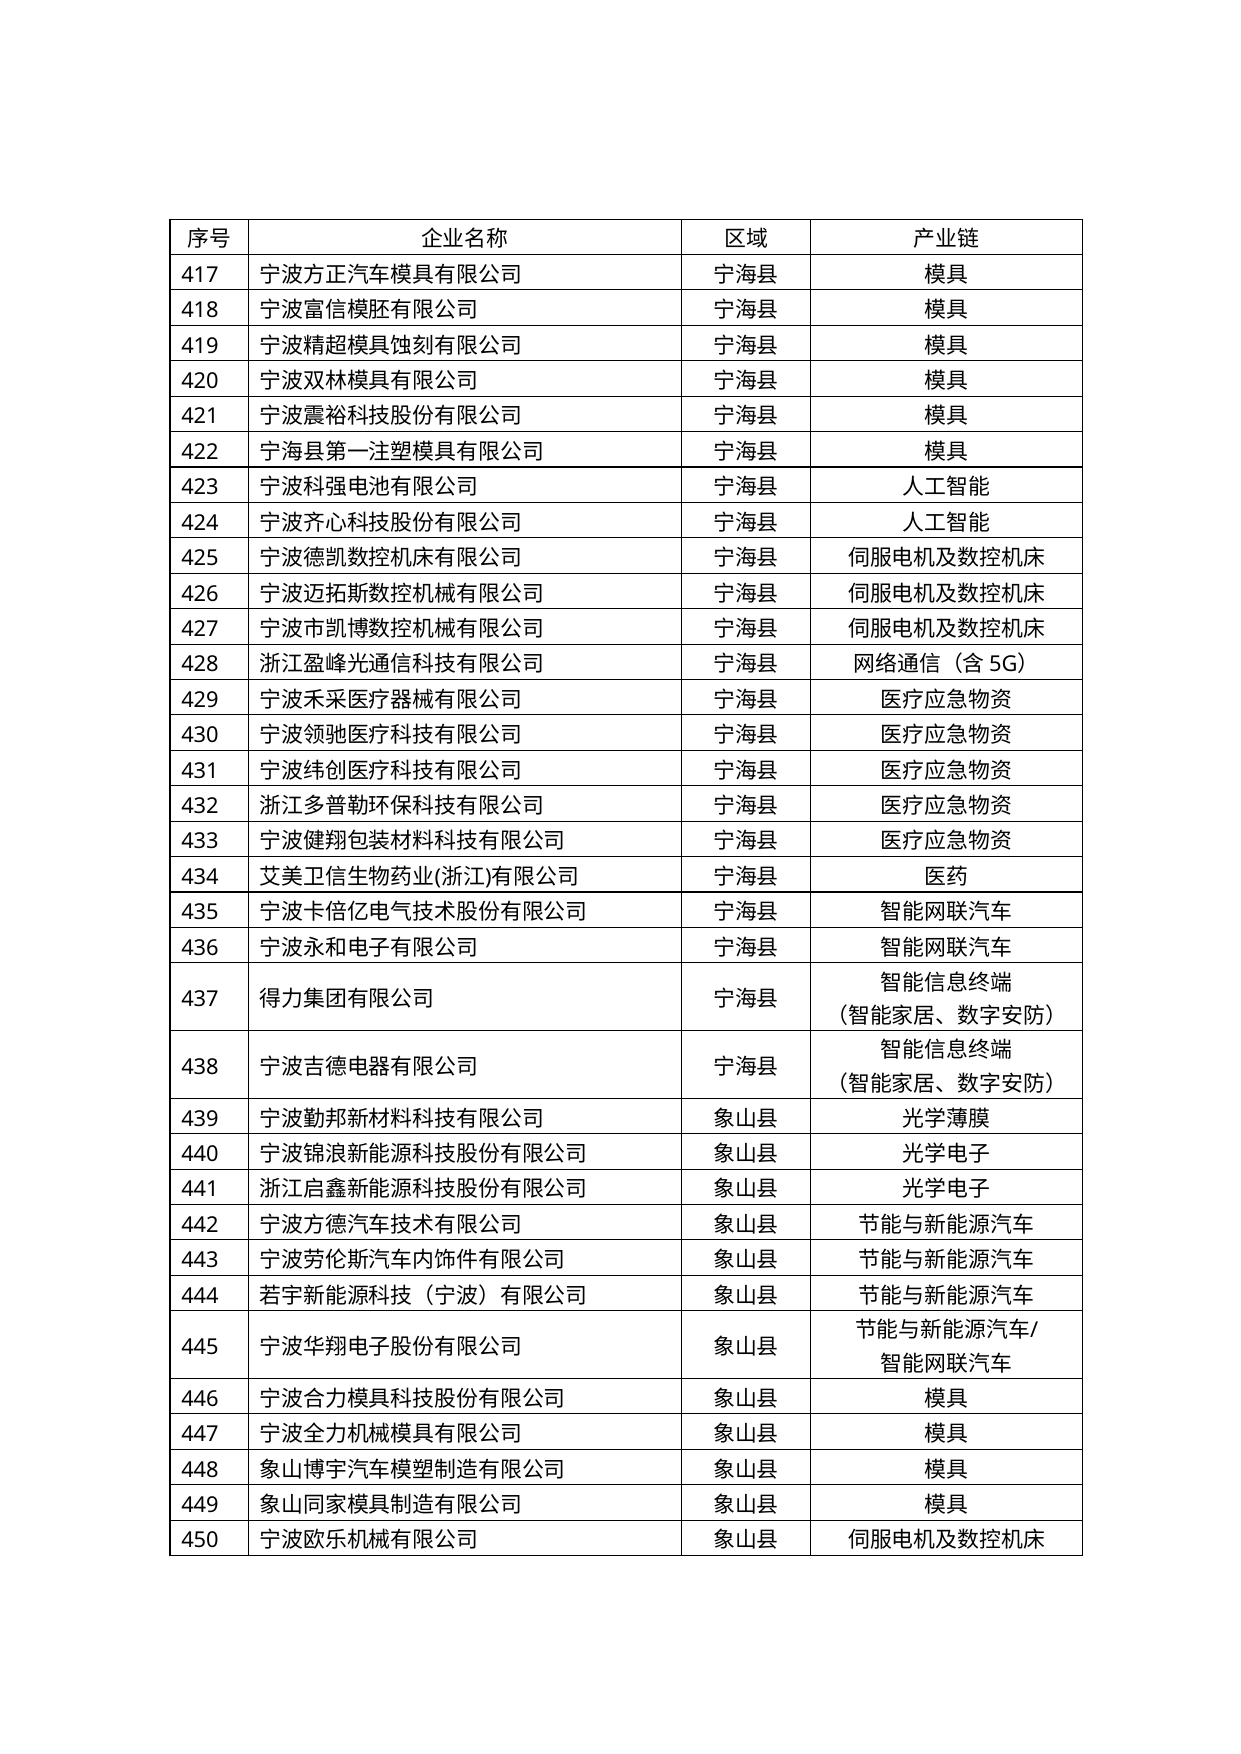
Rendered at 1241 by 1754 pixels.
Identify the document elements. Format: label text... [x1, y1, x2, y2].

table_cell [171, 893, 248, 927]
table_cell 宁海县第一注塑模具有限公司 [249, 432, 681, 466]
table_cell 宁海县 [682, 822, 810, 856]
table_cell 人工智能 [811, 468, 1082, 502]
table_cell 模具 [811, 255, 1082, 289]
table_cell 象山县 [682, 1379, 810, 1413]
table_cell 模具 [811, 432, 1082, 466]
table_cell [171, 361, 248, 396]
table_cell [171, 255, 248, 289]
table_cell 伺服电机及数控机床 [811, 1521, 1082, 1555]
table_cell 宁波精超模具蚀刻有限公司 [249, 326, 681, 360]
table_cell [171, 1276, 248, 1310]
table_header 序号 [171, 220, 248, 254]
table_cell [171, 822, 248, 856]
table_cell 象山县 [682, 1276, 810, 1310]
table_cell 若宇新能源科技（宁波）有限公司 [249, 1276, 681, 1310]
table_header 企业名称 [249, 220, 681, 254]
table_cell 医疗应急物资 [811, 680, 1082, 714]
table_cell 宁波合力模具科技股份有限公司 [249, 1379, 681, 1413]
table_cell 医疗应急物资 [811, 715, 1082, 750]
table_cell 宁波震裕科技股份有限公司 [249, 397, 681, 431]
table_cell 伺服电机及数控机床 [811, 574, 1082, 608]
table_cell 节能与新能源汽车 [811, 1276, 1082, 1310]
table_cell [171, 1311, 248, 1378]
table_cell 宁海县 [682, 574, 810, 608]
table_cell 宁波锦浪新能源科技股份有限公司 [249, 1134, 681, 1168]
table_cell 象山博宇汽车模塑制造有限公司 [249, 1450, 681, 1484]
table_cell [171, 715, 248, 750]
table_cell 宁波迈拓斯数控机械有限公司 [249, 574, 681, 608]
table_cell 节能与新能源汽车 [811, 1240, 1082, 1275]
table_cell 光学薄膜 [811, 1099, 1082, 1133]
table_cell [171, 751, 248, 785]
table_cell [171, 1485, 248, 1519]
table_cell [171, 290, 248, 325]
table_cell 宁波双林模具有限公司 [249, 361, 681, 396]
table_cell [171, 645, 248, 679]
table_cell 象山县 [682, 1311, 810, 1378]
table_cell 象山县 [682, 1205, 810, 1239]
table_cell 宁波富信模胚有限公司 [249, 290, 681, 325]
table_cell [171, 538, 248, 573]
table_cell [171, 326, 248, 360]
table_cell 智能网联汽车 [811, 893, 1082, 927]
table_cell 模具 [811, 290, 1082, 325]
table_cell 模具 [811, 326, 1082, 360]
table_cell [171, 574, 248, 608]
table_cell 节能与新能源汽车/ 智能网联汽车 [811, 1311, 1082, 1378]
table_cell 宁海县 [682, 786, 810, 821]
table_cell 宁海县 [682, 397, 810, 431]
table_cell 宁波市凯博数控机械有限公司 [249, 609, 681, 643]
table_header 区域 [682, 220, 810, 254]
table_cell 光学电子 [811, 1170, 1082, 1204]
table_cell [171, 1240, 248, 1275]
table_cell 模具 [811, 361, 1082, 396]
table_cell 宁海县 [682, 503, 810, 537]
table_cell [171, 1031, 248, 1098]
table_cell 浙江盈峰光通信科技有限公司 [249, 645, 681, 679]
table_cell 宁波欧乐机械有限公司 [249, 1521, 681, 1555]
table_cell 伺服电机及数控机床 [811, 609, 1082, 643]
table_cell 宁波劳伦斯汽车内饰件有限公司 [249, 1240, 681, 1275]
table_cell [171, 1205, 248, 1239]
table_cell 智能网联汽车 [811, 928, 1082, 962]
table_cell 宁波齐心科技股份有限公司 [249, 503, 681, 537]
table_cell 宁海县 [682, 751, 810, 785]
table_cell [171, 928, 248, 962]
table_cell 象山县 [682, 1414, 810, 1449]
table_cell 模具 [811, 1414, 1082, 1449]
table_cell 宁波全力机械模具有限公司 [249, 1414, 681, 1449]
table_cell [171, 503, 248, 537]
table_cell 宁海县 [682, 1031, 810, 1098]
table_cell 宁海县 [682, 680, 810, 714]
table_cell 宁海县 [682, 609, 810, 643]
table_header 产业链 [811, 220, 1082, 254]
table_cell 宁海县 [682, 928, 810, 962]
table_cell 宁海县 [682, 645, 810, 679]
table_cell 宁海县 [682, 538, 810, 573]
table_cell 宁海县 [682, 963, 810, 1030]
table_cell 宁波吉德电器有限公司 [249, 1031, 681, 1098]
table_cell [171, 857, 248, 891]
table_cell 象山同家模具制造有限公司 [249, 1485, 681, 1519]
table_cell 智能信息终端 （智能家居、数字安防） [811, 1031, 1082, 1098]
table_cell 宁波卡倍亿电气技术股份有限公司 [249, 893, 681, 927]
table_cell [171, 609, 248, 643]
table_cell 宁海县 [682, 893, 810, 927]
table_cell [171, 1099, 248, 1133]
table_cell 模具 [811, 1485, 1082, 1519]
table_cell 智能信息终端 （智能家居、数字安防） [811, 963, 1082, 1030]
table_cell 宁波方正汽车模具有限公司 [249, 255, 681, 289]
table_cell 宁波勤邦新材料科技有限公司 [249, 1099, 681, 1133]
table_cell 医疗应急物资 [811, 822, 1082, 856]
table_cell 浙江启鑫新能源科技股份有限公司 [249, 1170, 681, 1204]
table_cell [171, 786, 248, 821]
table_cell 模具 [811, 1379, 1082, 1413]
table_cell 宁波禾采医疗器械有限公司 [249, 680, 681, 714]
table_cell 医药 [811, 857, 1082, 891]
table_cell 宁波德凯数控机床有限公司 [249, 538, 681, 573]
table_cell 象山县 [682, 1170, 810, 1204]
table_cell [171, 1170, 248, 1204]
table_cell 宁海县 [682, 468, 810, 502]
table_cell 象山县 [682, 1134, 810, 1168]
table_cell 模具 [811, 397, 1082, 431]
table_cell 宁波永和电子有限公司 [249, 928, 681, 962]
table_cell 网络通信（含5G） [811, 645, 1082, 679]
table_cell 浙江多普勒环保科技有限公司 [249, 786, 681, 821]
table_cell 宁海县 [682, 432, 810, 466]
table_cell [171, 1134, 248, 1168]
table_cell 艾美卫信生物药业(浙江)有限公司 [249, 857, 681, 891]
table_cell 象山县 [682, 1099, 810, 1133]
table_cell 象山县 [682, 1240, 810, 1275]
table_cell [171, 1521, 248, 1555]
table_cell 宁波领驰医疗科技有限公司 [249, 715, 681, 750]
table_cell 节能与新能源汽车 [811, 1205, 1082, 1239]
table_cell 象山县 [682, 1485, 810, 1519]
table_cell 模具 [811, 1450, 1082, 1484]
table_cell 伺服电机及数控机床 [811, 538, 1082, 573]
table_cell 光学电子 [811, 1134, 1082, 1168]
table_cell [171, 1414, 248, 1449]
table_cell [171, 397, 248, 431]
table_cell [171, 1379, 248, 1413]
table_cell 宁波方德汽车技术有限公司 [249, 1205, 681, 1239]
table_cell 医疗应急物资 [811, 751, 1082, 785]
table_cell [171, 963, 248, 1030]
table_cell 宁海县 [682, 326, 810, 360]
table_cell 宁波华翔电子股份有限公司 [249, 1311, 681, 1378]
table_cell 宁海县 [682, 361, 810, 396]
table_cell 象山县 [682, 1450, 810, 1484]
table_cell 宁海县 [682, 290, 810, 325]
table_cell 宁海县 [682, 857, 810, 891]
table_cell 宁海县 [682, 255, 810, 289]
table_cell 宁波科强电池有限公司 [249, 468, 681, 502]
table_cell [171, 1450, 248, 1484]
table_cell 医疗应急物资 [811, 786, 1082, 821]
table_cell 宁波纬创医疗科技有限公司 [249, 751, 681, 785]
table_cell [171, 432, 248, 466]
table_cell 宁波健翔包装材料科技有限公司 [249, 822, 681, 856]
table_cell [171, 680, 248, 714]
table_cell [171, 468, 248, 502]
table_cell 人工智能 [811, 503, 1082, 537]
table_cell 宁海县 [682, 715, 810, 750]
table_cell 得力集团有限公司 [249, 963, 681, 1030]
table_cell 象山县 [682, 1521, 810, 1555]
